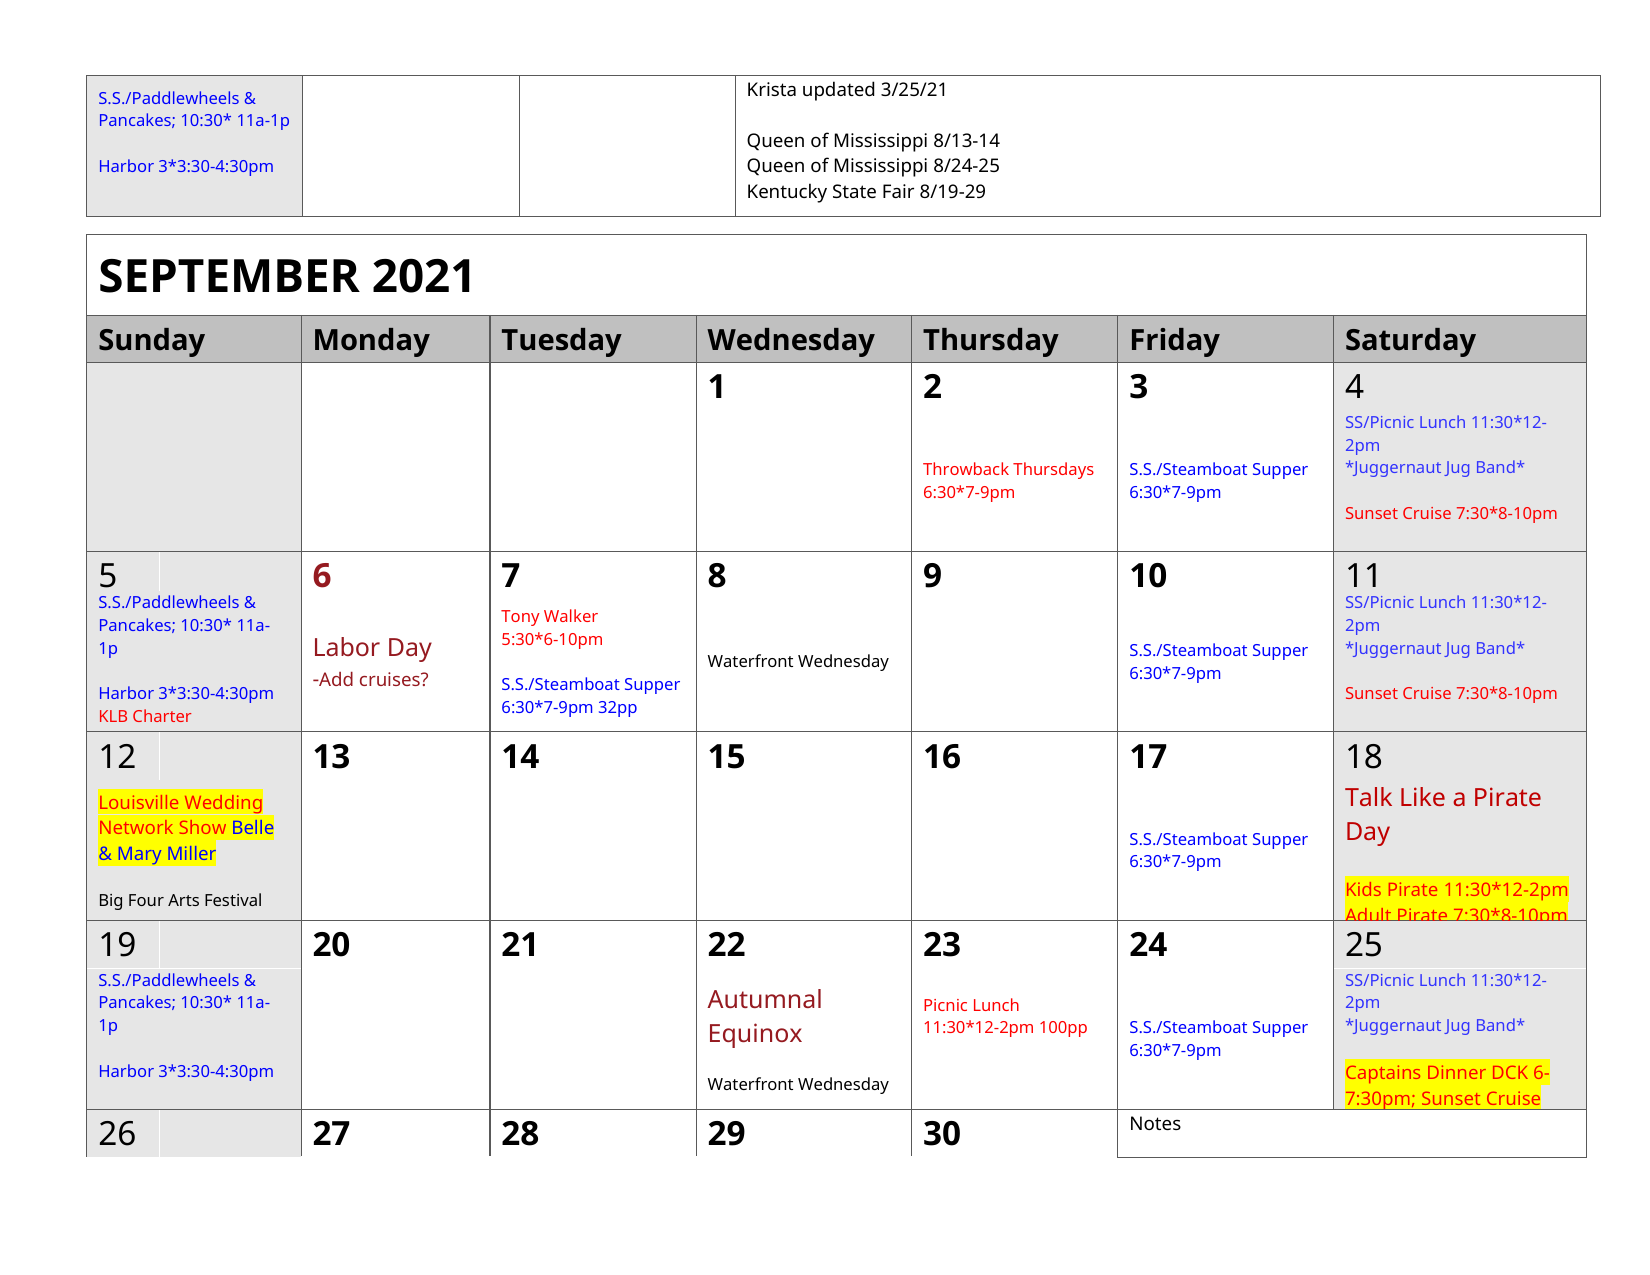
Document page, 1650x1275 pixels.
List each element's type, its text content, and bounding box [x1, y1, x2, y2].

table_header SEPTEMBER 2021 [87, 235, 1586, 315]
table_cell [302, 780, 489, 920]
table_cell Wednesday [697, 316, 911, 362]
table_cell 16 [912, 732, 1117, 780]
table_cell [302, 410, 489, 551]
table_cell 15 [697, 732, 911, 780]
table_cell 21 [491, 921, 696, 968]
table_cell SS/Picnic Lunch 11:30*12-2pm *Juggernaut Jug Band* Sunset Cruise 7:30*8-10pm Big Four Arts Festival [1334, 591, 1586, 731]
table_cell Talk Like a Pirate Day Kids Pirate 11:30*12-2pm Adult Pirate 7:30*8-10pm [1334, 780, 1586, 920]
table_cell SS/Picnic Lunch 11:30*12-2pm *Juggernaut Jug Band* Sunset Cruise 7:30*8-10pm [1334, 410, 1586, 551]
table_cell 28 [490, 1110, 696, 1157]
table_cell Labor Day -Add cruises? [302, 591, 489, 731]
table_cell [87, 969, 301, 1109]
table_cell 3 [1118, 363, 1333, 410]
table_cell 11 [1334, 552, 1586, 591]
table_cell Thursday [912, 316, 1117, 362]
table_cell 19 [87, 921, 159, 968]
table_cell 23 [912, 921, 1117, 968]
table_cell Tony Walker 5:30*6-10pm S.S./Steamboat Supper 6:30*7-9pm 32pp [491, 591, 696, 731]
table_cell 25 [1334, 921, 1586, 968]
table_cell 7 [491, 552, 696, 591]
table_cell [912, 591, 1117, 731]
table_cell [160, 1110, 301, 1157]
table_cell Waterfront Wednesday [697, 591, 911, 731]
table_cell [303, 76, 519, 216]
table_cell [160, 732, 301, 780]
table_cell Monday [302, 316, 489, 362]
table_cell SS/Picnic Lunch 11:30*12-2pm *Juggernaut Jug Band* Captains Dinner DCK 6-7:30pm; Sunset Cruise 7:30*8-10pm [1334, 969, 1586, 1109]
table_cell Friday [1118, 316, 1333, 362]
table_cell S.S./Steamboat Supper 6:30*7-9pm [1118, 780, 1333, 920]
table_cell 24 [1118, 921, 1333, 968]
table_cell [912, 780, 1117, 920]
table_cell 5 [87, 552, 159, 591]
table_cell 17 [1118, 732, 1333, 780]
table_cell 30 [912, 1110, 1117, 1157]
table_cell Tuesday [491, 316, 696, 362]
table_cell Saturday [1334, 316, 1586, 362]
table_cell Louisville Wedding Network Show Belle & Mary Miller Big Four Arts Festival [87, 780, 301, 920]
table_cell Throwback Thursdays 6:30*7-9pm [912, 410, 1117, 551]
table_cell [736, 76, 1600, 216]
table_cell 14 [491, 732, 696, 780]
table_cell [491, 969, 696, 1109]
table_cell [520, 76, 735, 216]
table_cell 6 [302, 552, 489, 591]
table_cell 2 [912, 363, 1117, 410]
table_cell S.S./Paddlewheels & Pancakes; 10:30* 11a-1p Harbor 3*3:30-4:30pm [87, 76, 302, 216]
table_cell 22 [697, 921, 911, 968]
table_cell S.S./Steamboat Supper 6:30*7-9pm [1118, 410, 1333, 551]
table_cell 1 [697, 363, 911, 410]
table_cell 13 [302, 732, 489, 780]
table_cell S.S./Paddlewheels & Pancakes; 10:30* 11a-1p Harbor 3*3:30-4:30pm KLB Charter 6:30*7-10pm [87, 591, 301, 731]
table_cell 10 [1118, 552, 1333, 591]
table_cell [87, 363, 160, 410]
table_cell 27 [301, 1110, 490, 1157]
table_cell [302, 363, 489, 410]
table_cell [87, 410, 301, 551]
table_cell 8 [697, 552, 911, 591]
table_cell [302, 969, 489, 1109]
table_cell S.S./Steamboat Supper 6:30*7-9pm [1118, 969, 1333, 1109]
table_cell [697, 780, 911, 920]
table_cell [491, 780, 696, 920]
table_cell S.S./Steamboat Supper 6:30*7-9pm [1118, 591, 1333, 731]
table_cell [697, 410, 911, 551]
table_cell Autumnal Equinox Waterfront Wednesday [697, 969, 911, 1109]
table_cell 9 [912, 552, 1117, 591]
table_cell [160, 552, 301, 591]
table_cell [160, 363, 301, 410]
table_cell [1118, 1110, 1586, 1157]
table_cell 20 [302, 921, 489, 968]
table_cell Picnic Lunch 11:30*12-2pm 100pp [912, 969, 1117, 1109]
table_cell 4 [1334, 363, 1586, 410]
table_cell 26 [87, 1110, 159, 1157]
table_cell [491, 410, 696, 551]
table_cell 29 [696, 1110, 912, 1157]
table_cell Sunday [87, 316, 301, 362]
table_cell [160, 921, 301, 968]
table_cell 12 [87, 732, 159, 780]
table_cell [491, 363, 696, 410]
table_cell 18 [1334, 732, 1586, 780]
